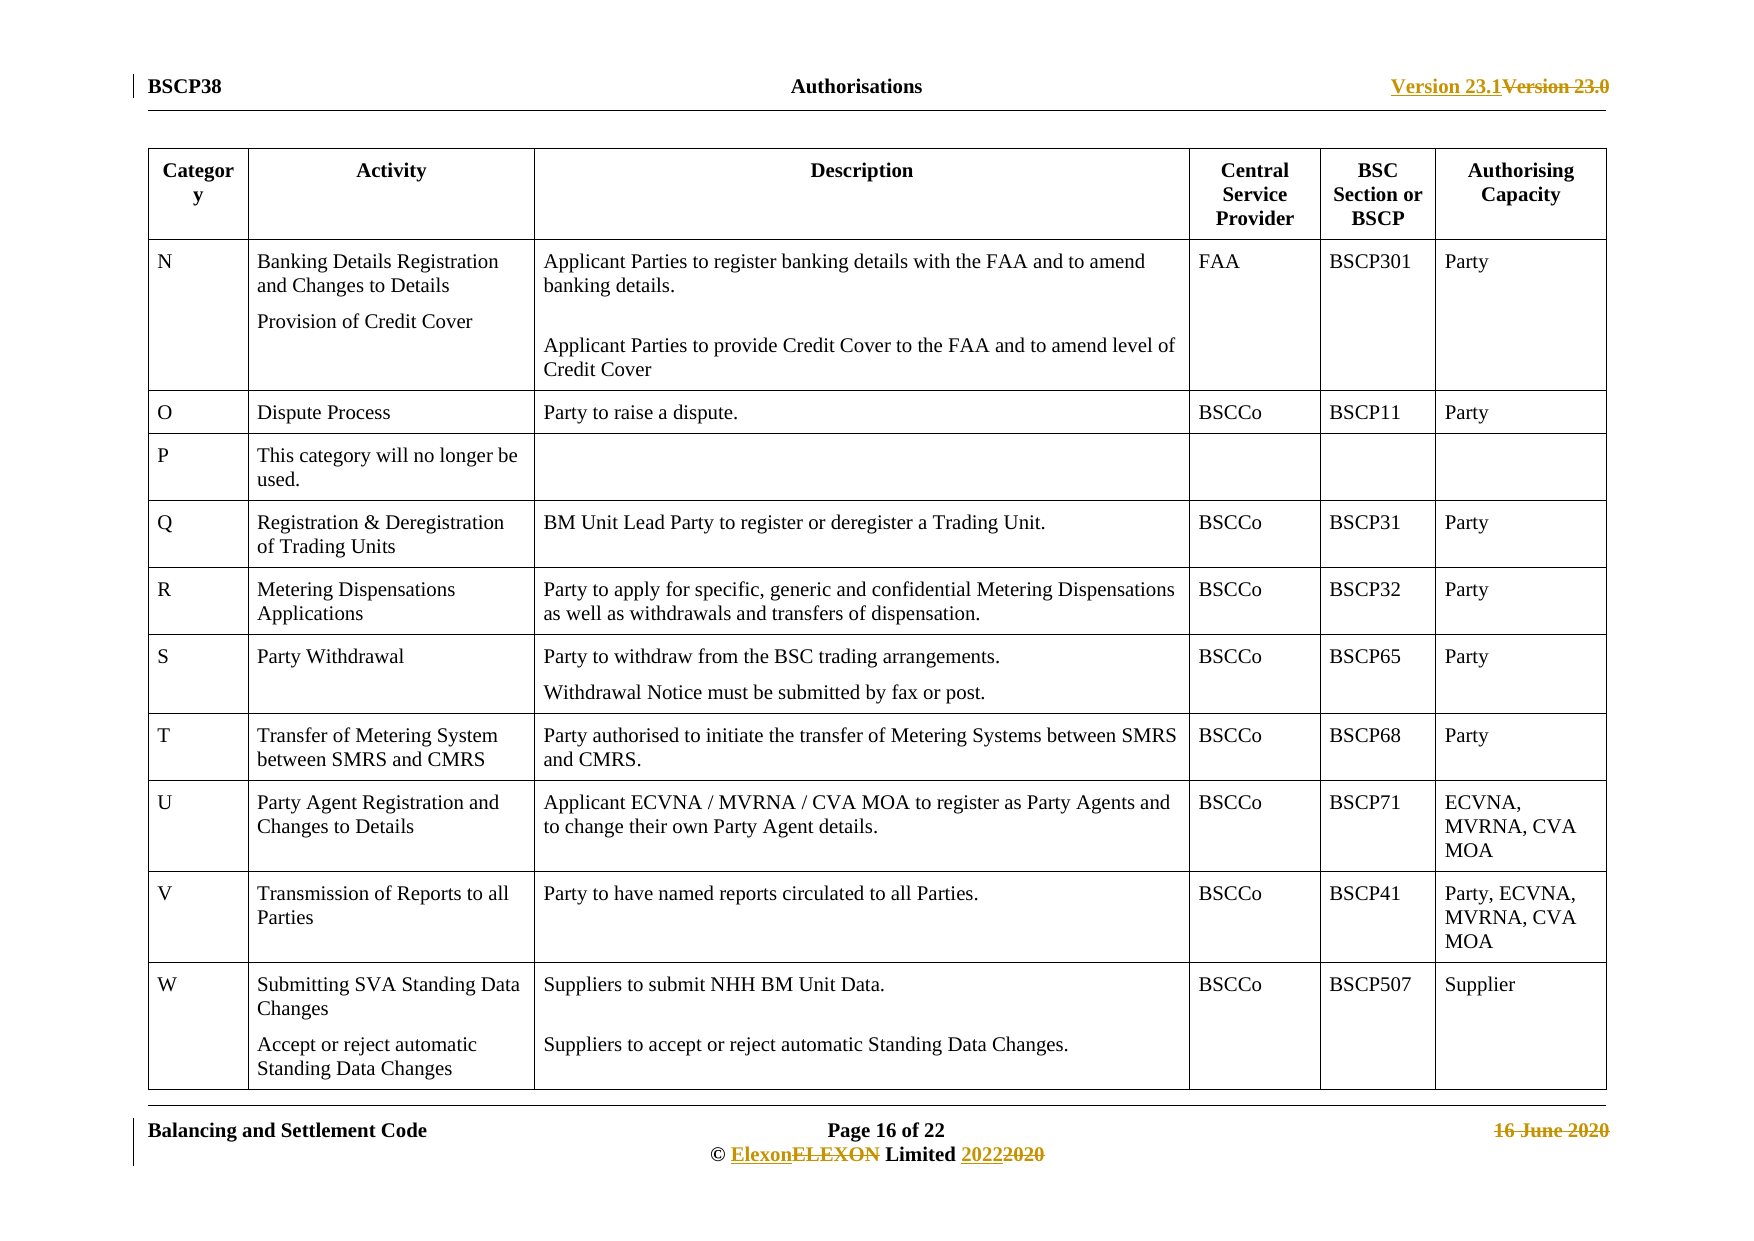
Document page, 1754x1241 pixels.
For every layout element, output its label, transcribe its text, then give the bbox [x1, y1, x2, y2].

table_cell V [149, 872, 248, 962]
table_cell Party [1436, 714, 1606, 780]
table_cell Party [1436, 568, 1606, 634]
table_header Activity [249, 149, 534, 239]
table_cell ECVNA, MVRNA, CVA MOA [1436, 781, 1606, 871]
table_cell BSCP31 [1321, 501, 1435, 567]
table_header Description [535, 149, 1189, 239]
table_cell Applicant Parties to register banking details with the FAA and to amend banking details. Applicant Parties to provide Credit Cover to the FAA and to amend level of Credit Cover [535, 240, 1189, 390]
table_header Category [149, 149, 248, 239]
table_cell Dispute Process [249, 391, 534, 433]
table_cell BSCP507 [1321, 963, 1435, 1089]
table_cell U [149, 781, 248, 871]
table_cell Registration & Deregistration of Trading Units [249, 501, 534, 567]
table_cell O [149, 391, 248, 433]
table_cell BSCP68 [1321, 714, 1435, 780]
table_cell BSCCo [1190, 501, 1320, 567]
table_cell P [149, 434, 248, 500]
table_cell Party to apply for specific, generic and confidential Metering Dispensations as well as withdrawals and transfers of dispensation. [535, 568, 1189, 634]
table_cell [1190, 434, 1320, 500]
table_cell BSCP11 [1321, 391, 1435, 433]
table_cell BSCCo [1190, 391, 1320, 433]
table_cell BSCP41 [1321, 872, 1435, 962]
table_cell Transfer of Metering System between SMRS and CMRS [249, 714, 534, 780]
table_cell BSCCo [1190, 635, 1320, 713]
table_cell BSCP71 [1321, 781, 1435, 871]
table_cell Party [1436, 501, 1606, 567]
table_cell N [149, 240, 248, 390]
table_cell Applicant ECVNA / MVRNA / CVA MOA to register as Party Agents and to change their own Party Agent details. [535, 781, 1189, 871]
table_cell BSCP32 [1321, 568, 1435, 634]
table_cell BSCP301 [1321, 240, 1435, 390]
table_cell This category will no longer be used. [249, 434, 534, 500]
table_cell FAA [1190, 240, 1320, 390]
table_cell Party authorised to initiate the transfer of Metering Systems between SMRS and CMRS. [535, 714, 1189, 780]
table_cell BSCCo [1190, 568, 1320, 634]
table_cell Metering Dispensations Applications [249, 568, 534, 634]
table_cell BSCP65 [1321, 635, 1435, 713]
table_cell BM Unit Lead Party to register or deregister a Trading Unit. [535, 501, 1189, 567]
table_cell Party [1436, 391, 1606, 433]
table_cell Party Withdrawal [249, 635, 534, 713]
table_cell [1321, 434, 1435, 500]
table_cell Party to raise a dispute. [535, 391, 1189, 433]
table_cell R [149, 568, 248, 634]
table_cell Q [149, 501, 248, 567]
table_header BSC Section or BSCP [1321, 149, 1435, 239]
table_cell W [149, 963, 248, 1089]
table_cell Party [1436, 635, 1606, 713]
table_cell [535, 434, 1189, 500]
table_cell Banking Details Registration and Changes to Details Provision of Credit Cover [249, 240, 534, 390]
table_cell BSCCo [1190, 963, 1320, 1089]
table_cell Suppliers to submit NHH BM Unit Data. Suppliers to accept or reject automatic Standing Data Changes. [535, 963, 1189, 1089]
table_cell S [149, 635, 248, 713]
table_cell BSCCo [1190, 872, 1320, 962]
table_cell BSCCo [1190, 714, 1320, 780]
table_cell Party Agent Registration and Changes to Details [249, 781, 534, 871]
table_cell Supplier [1436, 963, 1606, 1089]
table_header Central Service Provider [1190, 149, 1320, 239]
table_cell Party to have named reports circulated to all Parties. [535, 872, 1189, 962]
table_cell Submitting SVA Standing Data Changes Accept or reject automatic Standing Data Changes [249, 963, 534, 1089]
table_cell Party [1436, 240, 1606, 390]
table_cell [1436, 434, 1606, 500]
table_cell Transmission of Reports to all Parties [249, 872, 534, 962]
table_cell T [149, 714, 248, 780]
table_header Authorising Capacity [1436, 149, 1606, 239]
table_cell Party, ECVNA, MVRNA, CVA MOA [1436, 872, 1606, 962]
table_cell Party to withdraw from the BSC trading arrangements. Withdrawal Notice must be submitted by fax or post. [535, 635, 1189, 713]
table_cell BSCCo [1190, 781, 1320, 871]
